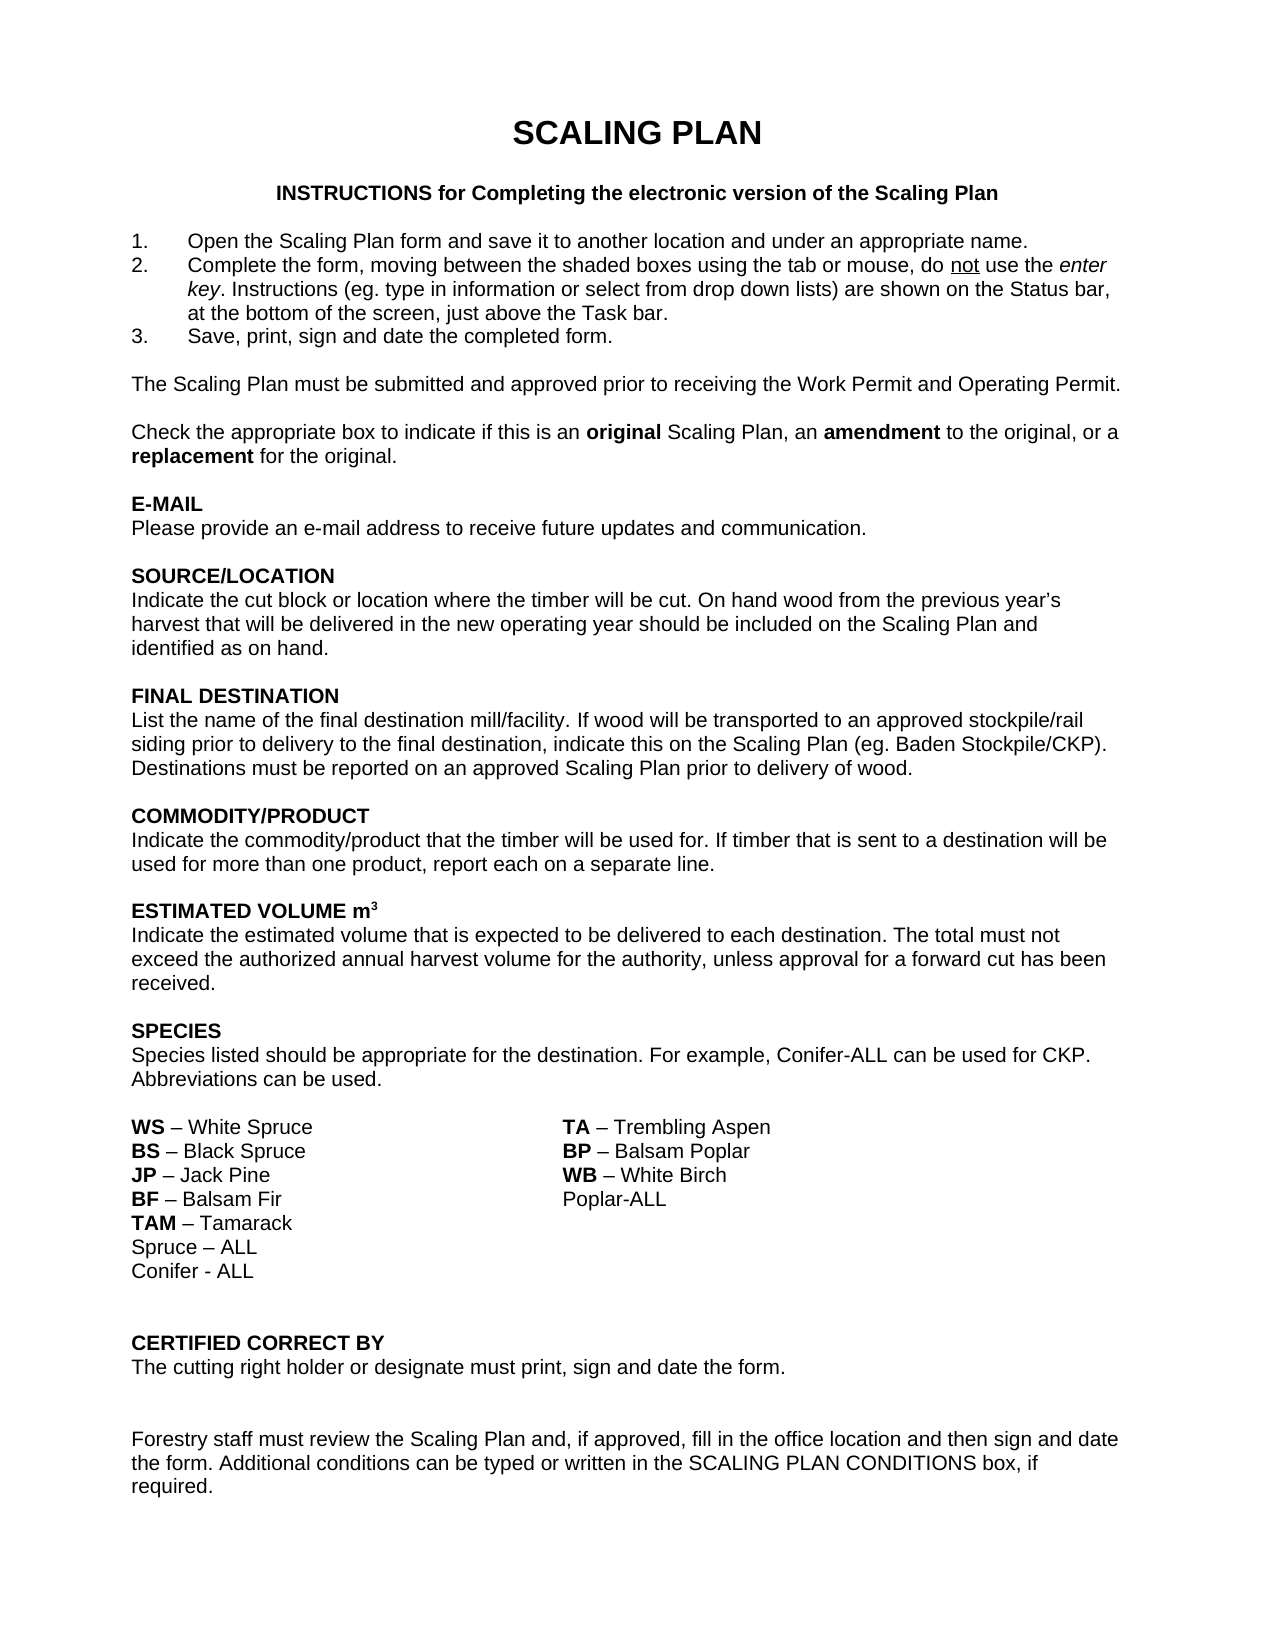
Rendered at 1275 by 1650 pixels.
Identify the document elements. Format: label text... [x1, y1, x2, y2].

text COMMODITY/PRODUCT [131, 803, 1125, 827]
text WS – White Spruce TA – Trembling Aspen [131, 1115, 1125, 1139]
text SOURCE/LOCATION [131, 564, 1125, 588]
text The cutting right holder or designate must print, sign and date the form. [131, 1354, 1125, 1378]
text Indicate the cut block or location where the timber will be cut. On hand wood from the previous year’s harvest that will be delivered in the new operating year should be included on the Scaling Plan and identified as on hand. [131, 588, 1125, 660]
text Forestry staff must review the Scaling Plan and, if approved, fill in the office location and then sign and date the form. Additional conditions can be typed or written in the SCALING PLAN CONDITIONS box, if required. [131, 1426, 1125, 1498]
list Save, print, sign and date the completed form. [131, 324, 1125, 348]
text JP – Jack Pine WB – White Birch [131, 1163, 1125, 1187]
text Indicate the commodity/product that the timber will be used for. If timber that is sent to a destination will be used for more than one product, report each on a separate line. [131, 827, 1125, 875]
text Indicate the estimated volume that is expected to be delivered to each destination. The total must not exceed the authorized annual harvest volume for the authority, unless approval for a forward cut has been received. [131, 923, 1125, 995]
text ESTIMATED VOLUME m3 [131, 899, 1125, 923]
list Complete the form, moving between the shaded boxes using the tab or mouse, do not use the enter key. Instructions (eg. type in information or select from drop down lists) are shown on the Status bar, at the bottom of the screen, just above the Task bar. [131, 252, 1125, 324]
text Please provide an e-mail address to receive future updates and communication. [131, 516, 1125, 540]
text Conifer - ALL [131, 1259, 1125, 1283]
text BF – Balsam Fir Poplar-ALL [131, 1187, 1125, 1211]
text Check the appropriate box to indicate if this is an original Scaling Plan, an amendment to the original, or a replacement for the original. [131, 420, 1125, 468]
text TAM – Tamarack [131, 1211, 1125, 1235]
text Spruce – ALL [131, 1235, 1125, 1259]
text List the name of the final destination mill/facility. If wood will be transported to an approved stockpile/rail siding prior to delivery to the final destination, indicate this on the Scaling Plan (eg. Baden Stockpile/CKP). Destinations must be reported on an approved Scaling Plan prior to delivery of wood. [131, 708, 1125, 779]
text Species listed should be appropriate for the destination. For example, Conifer-ALL can be used for CKP. Abbreviations can be used. [131, 1043, 1125, 1091]
text SPECIES [131, 1019, 1125, 1043]
text The Scaling Plan must be submitted and approved prior to receiving the Work Permit and Operating Permit. [131, 372, 1125, 396]
text FINAL DESTINATION [131, 684, 1125, 708]
text CERTIFIED CORRECT BY [131, 1331, 1125, 1354]
text INSTRUCTIONS for Completing the electronic version of the Scaling Plan [187, 181, 1087, 204]
list Open the Scaling Plan form and save it to another location and under an appropriate name. [131, 228, 1125, 252]
text E-MAIL [131, 492, 1125, 516]
text BS – Black Spruce BP – Balsam Poplar [131, 1139, 1125, 1163]
